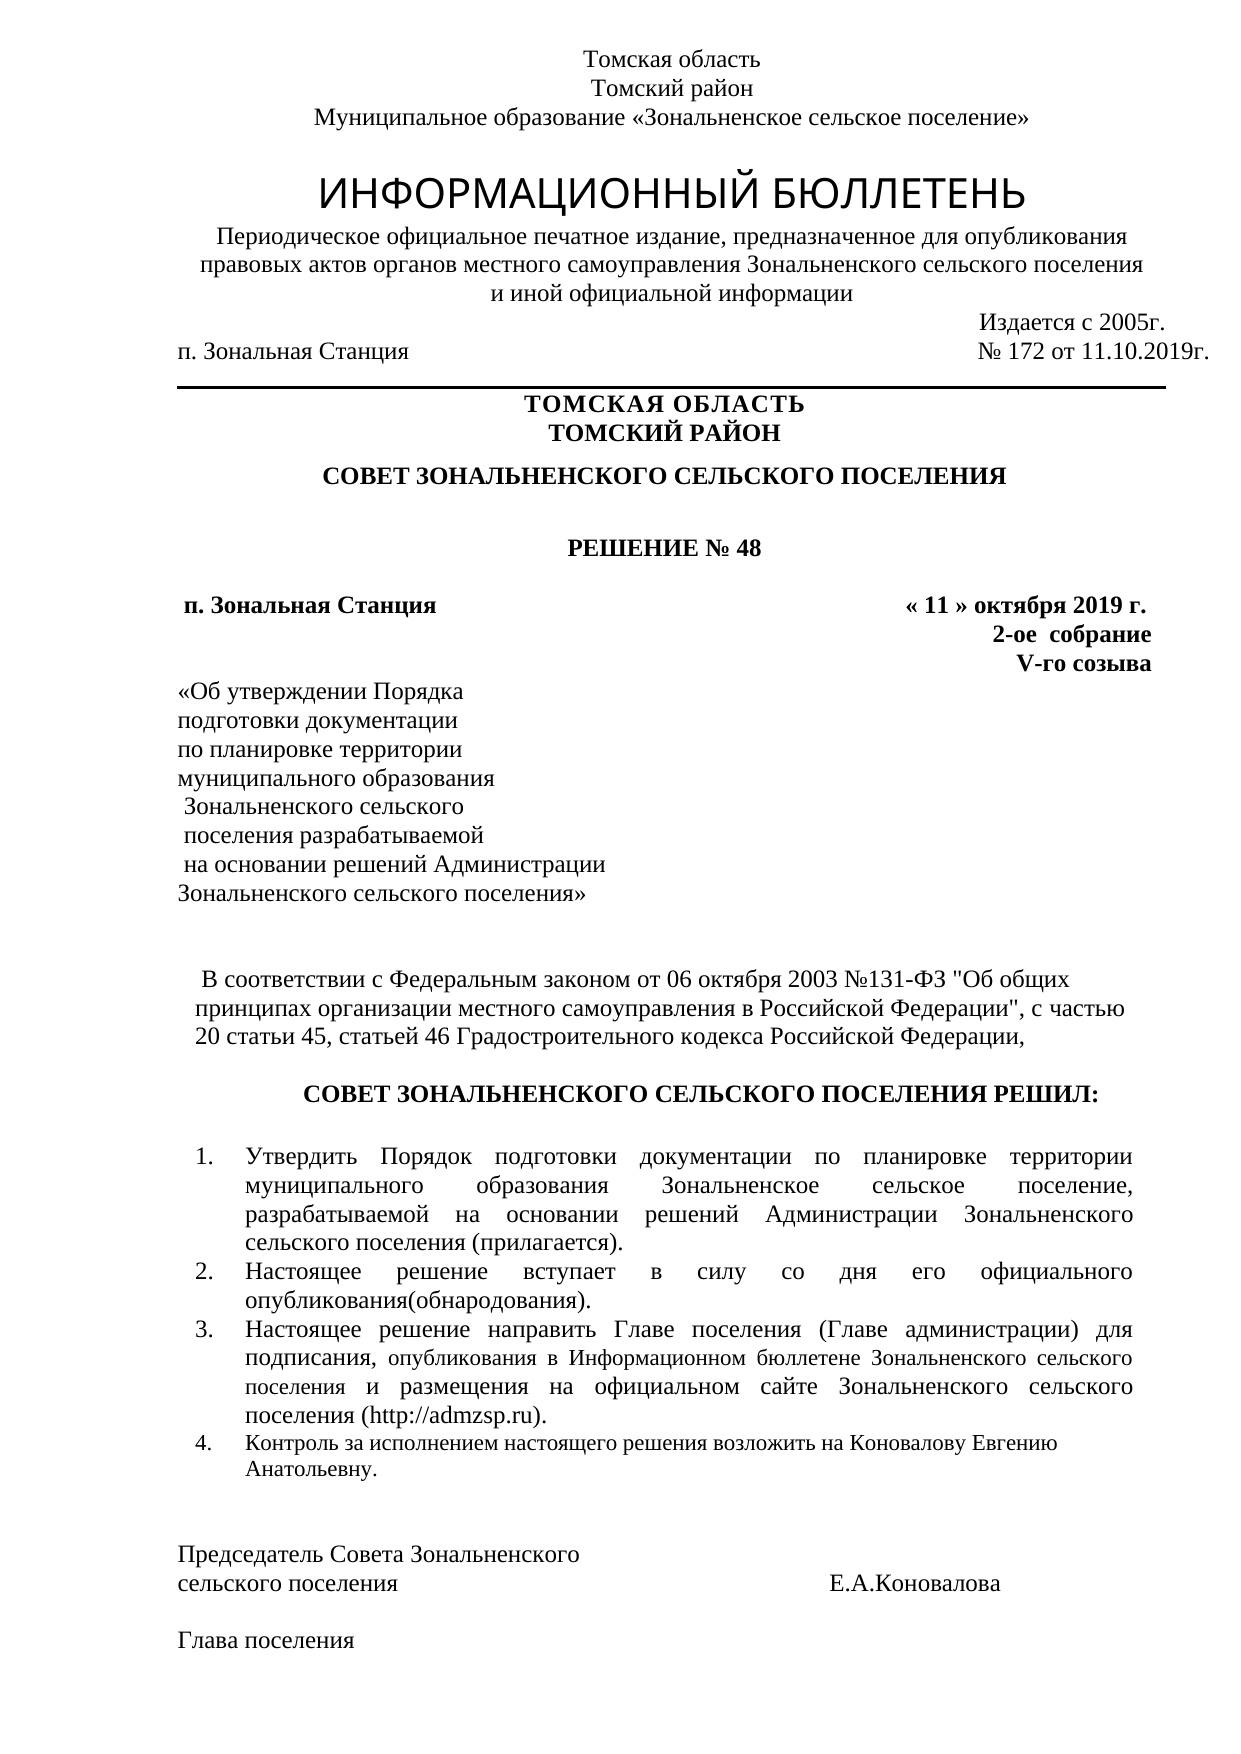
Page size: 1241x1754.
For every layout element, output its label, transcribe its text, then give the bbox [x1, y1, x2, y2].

text Зональненского сельского поселения» [177, 878, 1152, 906]
text правовых актов органов местного самоуправления Зональненского сельского поселения [177, 249, 1166, 278]
text Председатель Совета Зональненского [177, 1539, 1152, 1568]
list Настоящее решение направить Главе поселения (Главе администрации) для подписания, опубликования в Информационном бюллетене Зональненского сельского поселения и размещения на официальном сайте Зональненского сельского поселения (http://admzsp.ru). [195, 1314, 1134, 1429]
text Томская область [177, 44, 1166, 73]
text 20 статьи 45, статьей 46 Градостроительного кодекса Российской Федерации, [195, 1021, 1134, 1050]
text СОВЕТ ЗОНАЛЬНЕНСКОГО СЕЛЬСКОГО ПОСЕЛЕНИЯ РЕШИЛ: [177, 1079, 1152, 1108]
text принципах организации местного самоуправления в Российской Федерации", с частью [195, 993, 1134, 1021]
title ТОМСКАЯ ОБЛАСТЬ [177, 389, 1152, 418]
text муниципального образования [177, 763, 1152, 791]
text Глава поселения [177, 1625, 1152, 1654]
text СОВЕТ ЗОНАЛЬНЕНСКОГО СЕЛЬСКОГО ПОСЕЛЕНИЯ [177, 461, 1152, 489]
list Контроль за исполнением настоящего решения возложить на Коновалову Евгению Анатольевну. [195, 1429, 1152, 1481]
text Зональненского сельского [177, 791, 1152, 820]
text Томский район [177, 73, 1166, 102]
text п. Зональная Станция « 11 » октября 2019 г. [177, 590, 1152, 619]
text Муниципальное образование «Зональненское сельское поселение» [177, 102, 1166, 131]
text Издается с 2005г. [177, 307, 1211, 336]
text Периодическое официальное печатное издание, предназначенное для опубликования [177, 221, 1166, 249]
text ИНФОРМАЦИОННЫЙ БЮЛЛЕТЕНЬ [177, 164, 1166, 221]
text сельского поселения Е.А.Коновалова [177, 1568, 1152, 1596]
text по планировке территории [177, 734, 1152, 763]
text «Об утверждении Порядка [177, 676, 1152, 705]
text подготовки документации [177, 705, 1152, 734]
list Настоящее решение вступает в силу со дня его официального опубликования(обнародования). [195, 1256, 1134, 1314]
text ТОМСКИЙ РАЙОН [177, 418, 1152, 446]
text РЕШЕНИЕ № 48 [177, 533, 1152, 561]
text п. Зональная Станция № 172 от 11.10.2019г. [177, 336, 1211, 364]
text 2-ое собрание [177, 619, 1152, 648]
text и иной официальной информации [177, 278, 1166, 307]
text на основании решений Администрации [177, 849, 1152, 878]
text В соответствии с Федеральным законом от 06 октября 2003 №131-ФЗ "Об общих [195, 964, 1134, 993]
list Утвердить Порядок подготовки документации по планировке территории муниципального образования Зональненское сельское поселение, разрабатываемой на основании решений Администрации Зональненского сельского поселения (прилагается). [195, 1141, 1134, 1256]
text поселения разрабатываемой [177, 820, 1152, 849]
text V-го созыва [177, 648, 1152, 676]
